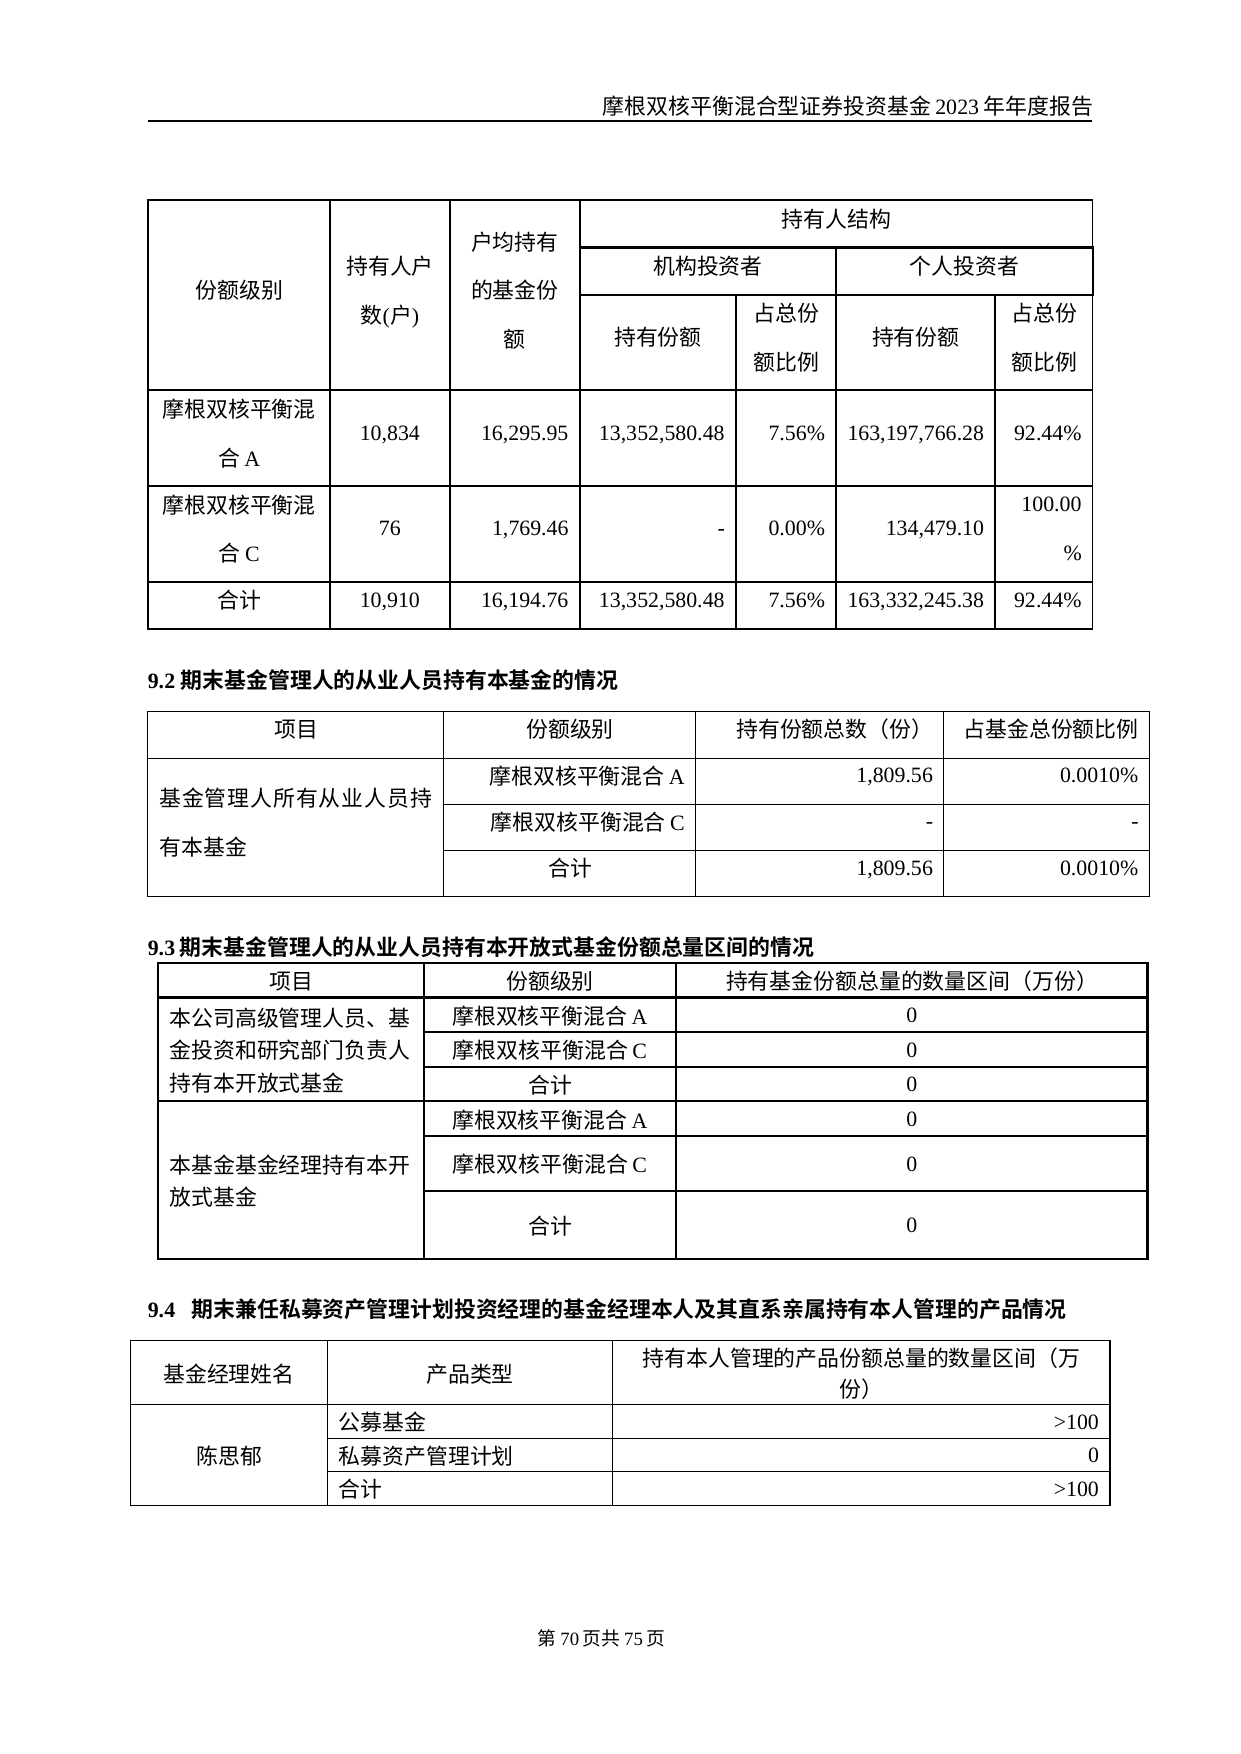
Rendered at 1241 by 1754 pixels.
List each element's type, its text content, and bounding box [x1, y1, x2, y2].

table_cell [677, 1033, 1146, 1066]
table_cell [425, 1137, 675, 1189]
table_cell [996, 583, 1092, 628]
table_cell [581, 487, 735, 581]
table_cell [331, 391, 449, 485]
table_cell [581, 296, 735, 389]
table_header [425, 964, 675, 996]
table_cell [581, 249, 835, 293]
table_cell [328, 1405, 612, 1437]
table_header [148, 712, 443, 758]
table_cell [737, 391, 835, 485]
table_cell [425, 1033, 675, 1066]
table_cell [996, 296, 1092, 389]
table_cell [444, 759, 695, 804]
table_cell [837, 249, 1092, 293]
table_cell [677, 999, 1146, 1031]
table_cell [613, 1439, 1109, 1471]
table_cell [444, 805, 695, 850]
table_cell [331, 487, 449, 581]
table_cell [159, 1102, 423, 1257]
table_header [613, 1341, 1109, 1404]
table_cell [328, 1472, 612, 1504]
subtitle 9.2 期末基金管理人的从业人员持有本基金的情况 [148, 663, 1092, 695]
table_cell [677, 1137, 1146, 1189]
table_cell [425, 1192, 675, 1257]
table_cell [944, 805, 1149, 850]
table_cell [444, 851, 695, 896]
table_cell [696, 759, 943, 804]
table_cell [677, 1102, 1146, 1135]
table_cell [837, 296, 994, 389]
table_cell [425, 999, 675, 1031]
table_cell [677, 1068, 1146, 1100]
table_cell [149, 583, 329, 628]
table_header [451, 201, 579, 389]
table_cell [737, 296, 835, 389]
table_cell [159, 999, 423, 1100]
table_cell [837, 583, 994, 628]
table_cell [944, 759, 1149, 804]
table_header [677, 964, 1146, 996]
subtitle 9.3期末基金管理人的从业人员持有本开放式基金份额总量区间的情况 [148, 929, 1092, 962]
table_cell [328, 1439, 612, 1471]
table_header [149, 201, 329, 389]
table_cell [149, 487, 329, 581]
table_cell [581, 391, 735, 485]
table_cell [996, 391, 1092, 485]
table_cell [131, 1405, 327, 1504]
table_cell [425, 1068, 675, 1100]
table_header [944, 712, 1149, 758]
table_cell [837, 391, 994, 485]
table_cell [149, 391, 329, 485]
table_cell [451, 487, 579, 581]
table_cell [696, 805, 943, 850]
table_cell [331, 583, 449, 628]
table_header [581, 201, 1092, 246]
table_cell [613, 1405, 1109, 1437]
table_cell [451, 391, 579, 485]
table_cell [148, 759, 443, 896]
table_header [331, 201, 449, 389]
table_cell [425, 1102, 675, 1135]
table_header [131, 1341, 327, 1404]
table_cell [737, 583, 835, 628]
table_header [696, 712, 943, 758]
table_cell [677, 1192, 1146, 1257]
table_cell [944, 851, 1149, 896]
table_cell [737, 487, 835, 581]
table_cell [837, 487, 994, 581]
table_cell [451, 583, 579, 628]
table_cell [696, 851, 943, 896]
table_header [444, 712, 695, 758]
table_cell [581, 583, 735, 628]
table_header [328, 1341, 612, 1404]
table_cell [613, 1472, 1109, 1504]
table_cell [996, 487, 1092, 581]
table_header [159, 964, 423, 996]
subtitle 9.4 期末兼任私募资产管理计划投资经理的基金经理本人及其直系亲属持有本人管理的产品情况 [148, 1292, 1092, 1324]
